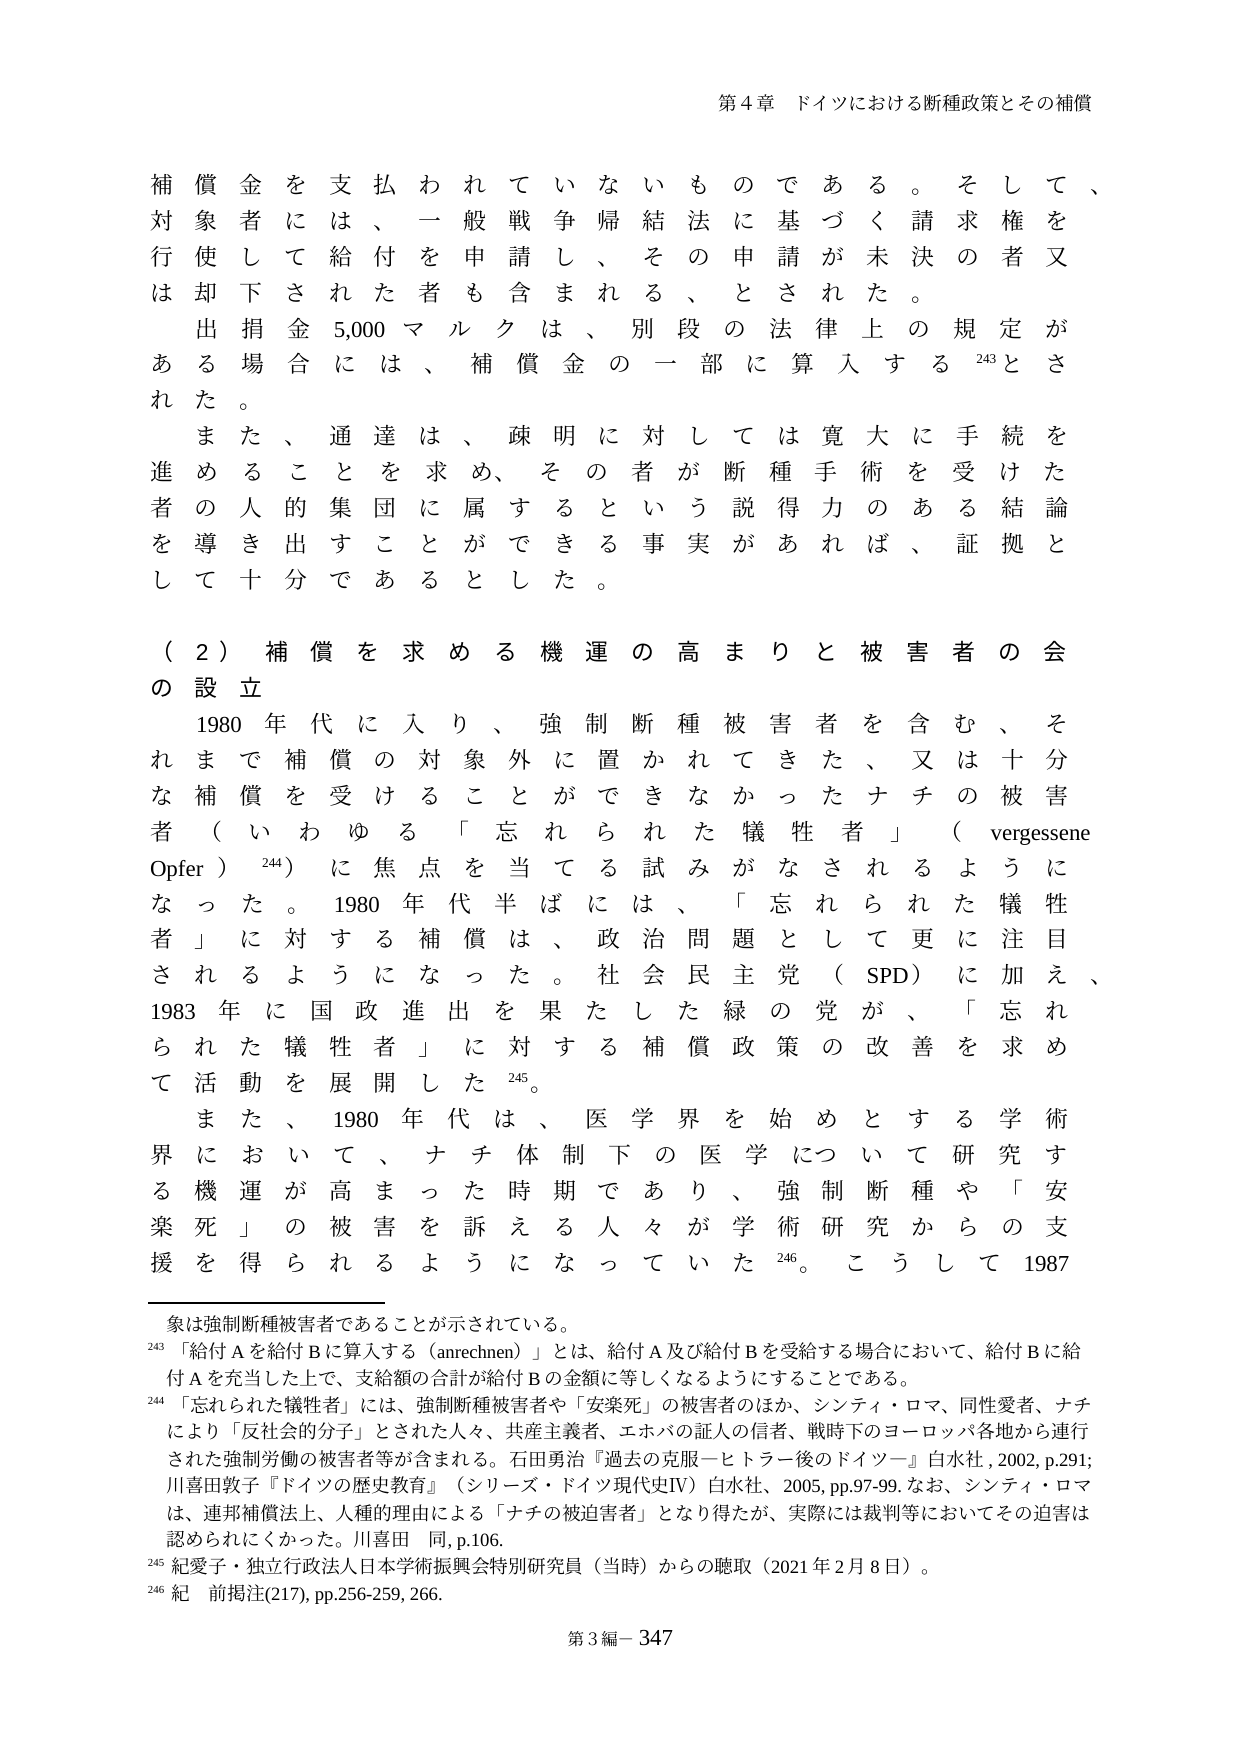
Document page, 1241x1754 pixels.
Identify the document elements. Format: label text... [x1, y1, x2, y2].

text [150, 1100, 1090, 1279]
text 出捐金5,000マルクは、別段の法律上の規定がある場合には、補償金の一部に算入するとされた。 [150, 309, 1090, 417]
text 対象者は「1933年から1945年までの期間に断種されたことを疎明する者」であって、いまだ補償金を支払われていないものである。そして、対象者には、一般戦争帰結法に基づく請求権を行使して給付を申請し、その申請が未決の者又は却下された者も含まれる、とされた。 [150, 165, 1090, 309]
text また、通達は、疎明に対しては寛大に手続を進めることを求め、その者が断種手術を受けた者の人的集団に属するという説得力のある結論を導き出すことができる事実があれば、証拠として十分であるとした。 [150, 417, 1090, 597]
text 1980年代に入り、強制断種被害者を含む、それまで補償の対象外に置かれてきた、又は十分な補償を受けることができなかったナチの被害者（いわゆる「忘れられた犠牲者」（vergessene Opfer））に焦点を当てる試みがなされるようになった。1980年代半ばには、「忘れられた犠牲者」に対する補償は、政治問題として更に注目されるようになった。社会民主党（SPD）に加え、1983年に国政進出を果たした緑の党が、「忘れられた犠牲者」に対する補償政策の改善を求めて活動を展開した。 [150, 704, 1090, 1100]
subtitle （2）補償を求める機運の高まりと被害者の会の設立 [150, 633, 1090, 704]
